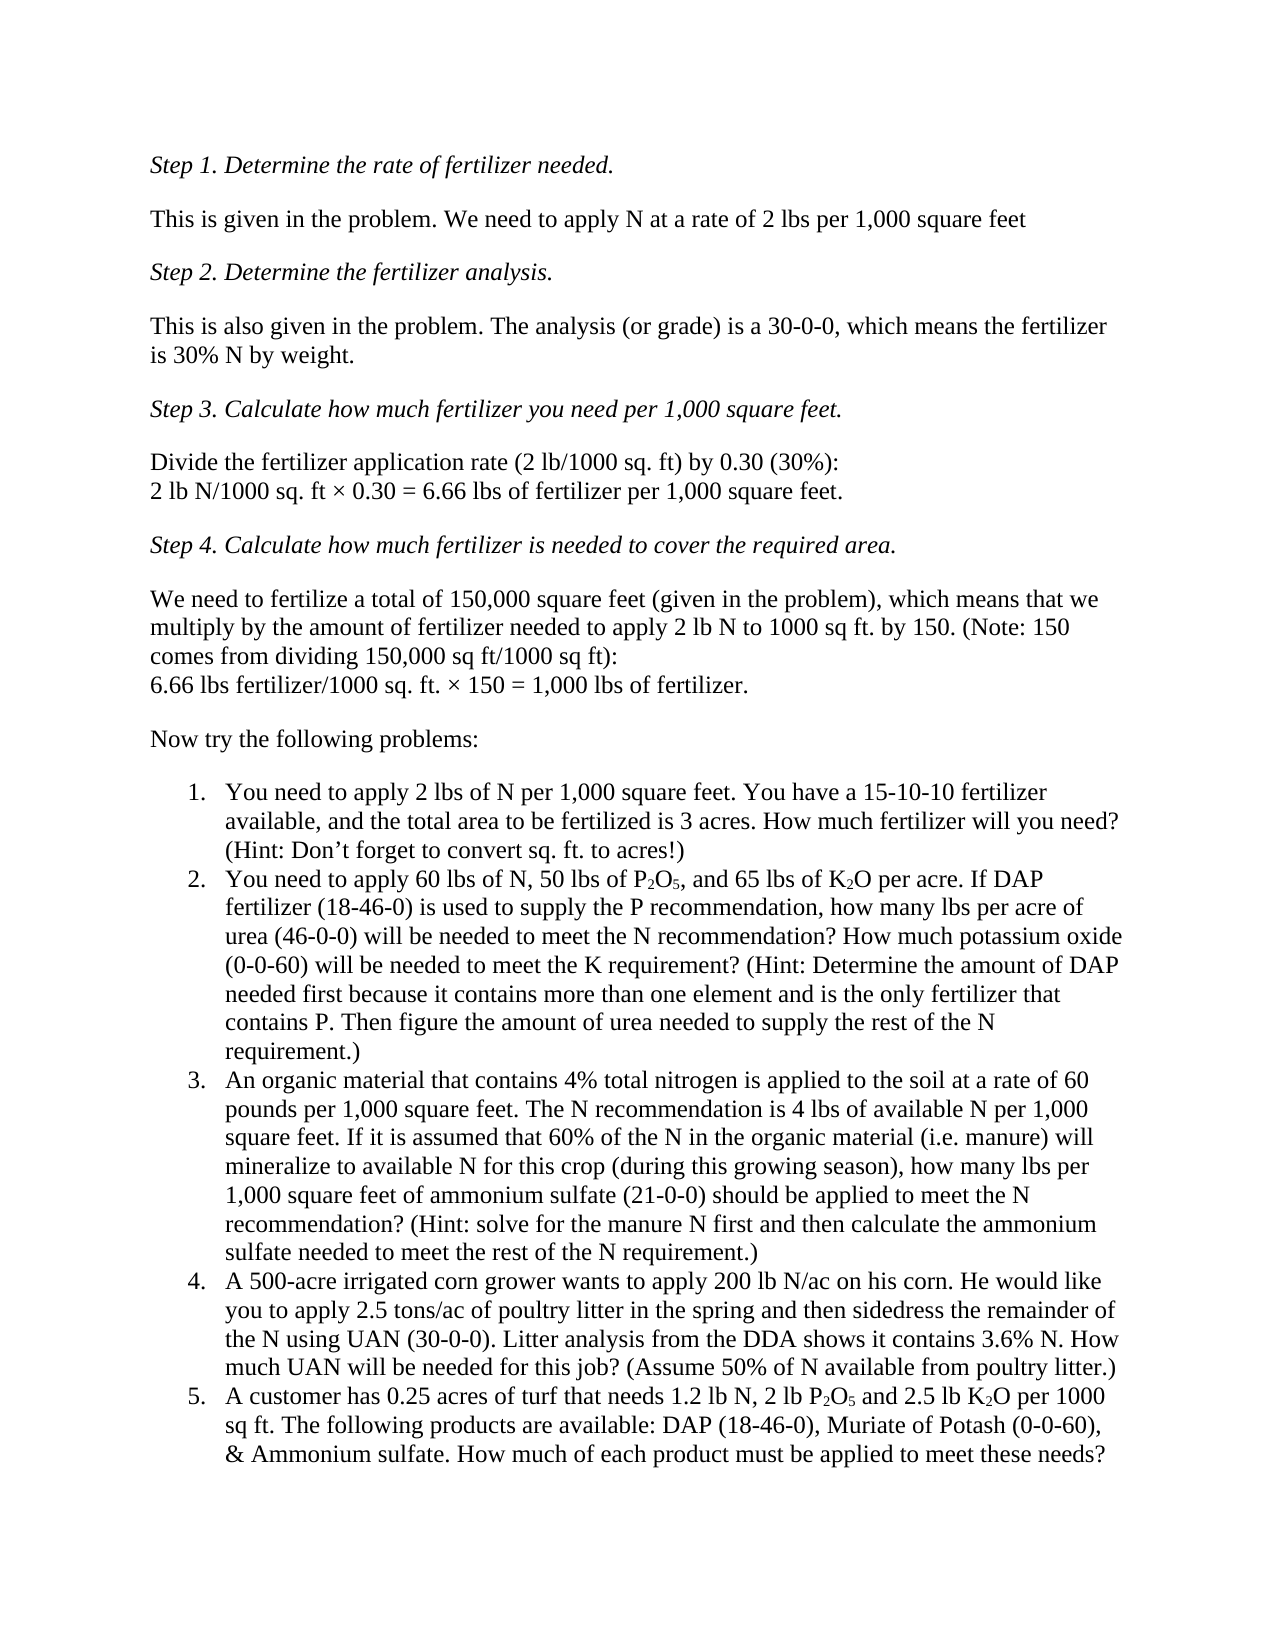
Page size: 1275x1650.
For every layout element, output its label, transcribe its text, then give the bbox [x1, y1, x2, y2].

text Step 1. Determine the rate of fertilizer needed. [150, 150, 1125, 179]
text Now try the following problems: [150, 724, 1125, 752]
text Divide the fertilizer application rate (2 lb/1000 sq. ft) by 0.30 (30%): 2 lb N/1000 sq. ft × 0.30 = 6.66 lbs of fertilizer per 1,000 square feet. [150, 447, 1125, 505]
list You need to apply 60 lbs of N, 50 lbs of P2O5, and 65 lbs of K2O per acre. If DAP fertilizer (18-46-0) is used to supply the P recommendation, how many lbs per acre of urea (46-0-0) will be needed to meet the N recommendation? How much potassium oxide (0-0-60) will be needed to meet the K requirement? (Hint: Determine the amount of DAP needed first because it contains more than one element and is the only fertilizer that contains P. Then figure the amount of urea needed to supply the rest of the N requirement.) [187, 864, 1125, 1065]
text Step 3. Calculate how much fertilizer you need per 1,000 square feet. [150, 394, 1125, 422]
text This is also given in the problem. The analysis (or grade) is a 30-0-0, which means the fertilizer is 30% N by weight. [150, 311, 1125, 369]
list A customer has 0.25 acres of turf that needs 1.2 lb N, 2 lb P2O5 and 2.5 lb K2O per 1000 sq ft. The following products are available: DAP (18-46-0), Muriate of Potash (0-0-60), & Ammonium sulfate. How much of each product must be applied to meet these needs? [187, 1381, 1125, 1467]
list An organic material that contains 4% total nitrogen is applied to the soil at a rate of 60 pounds per 1,000 square feet. The N recommendation is 4 lbs of available N per 1,000 square feet. If it is assumed that 60% of the N in the organic material (i.e. manure) will mineralize to available N for this crop (during this growing season), how many lbs per 1,000 square feet of ammonium sulfate (21-0-0) should be applied to meet the N recommendation? (Hint: solve for the manure N first and then calculate the ammonium sulfate needed to meet the rest of the N requirement.) [187, 1065, 1125, 1266]
text We need to fertilize a total of 150,000 square feet (given in the problem), which means that we multiply by the amount of fertilizer needed to apply 2 lb N to 1000 sq ft. by 150. (Note: 150 comes from dividing 150,000 sq ft/1000 sq ft): 6.66 lbs fertilizer/1000 sq. ft. × 150 = 1,000 lbs of fertilizer. [150, 584, 1125, 699]
text This is given in the problem. We need to apply N at a rate of 2 lbs per 1,000 square feet [150, 204, 1125, 232]
list A 500-acre irrigated corn grower wants to apply 200 lb N/ac on his corn. He would like you to apply 2.5 tons/ac of poultry litter in the spring and then sidedress the remainder of the N using UAN (30-0-0). Litter analysis from the DDA shows it contains 3.6% N. How much UAN will be needed for this job? (Assume 50% of N available from poultry litter.) [187, 1266, 1125, 1381]
list You need to apply 2 lbs of N per 1,000 square feet. You have a 15-10-10 fertilizer available, and the total area to be fertilized is 3 acres. How much fertilizer will you need? (Hint: Don’t forget to convert sq. ft. to acres!) [187, 777, 1125, 864]
text Step 4. Calculate how much fertilizer is needed to cover the required area. [150, 530, 1125, 559]
text Step 2. Determine the fertilizer analysis. [150, 257, 1125, 286]
